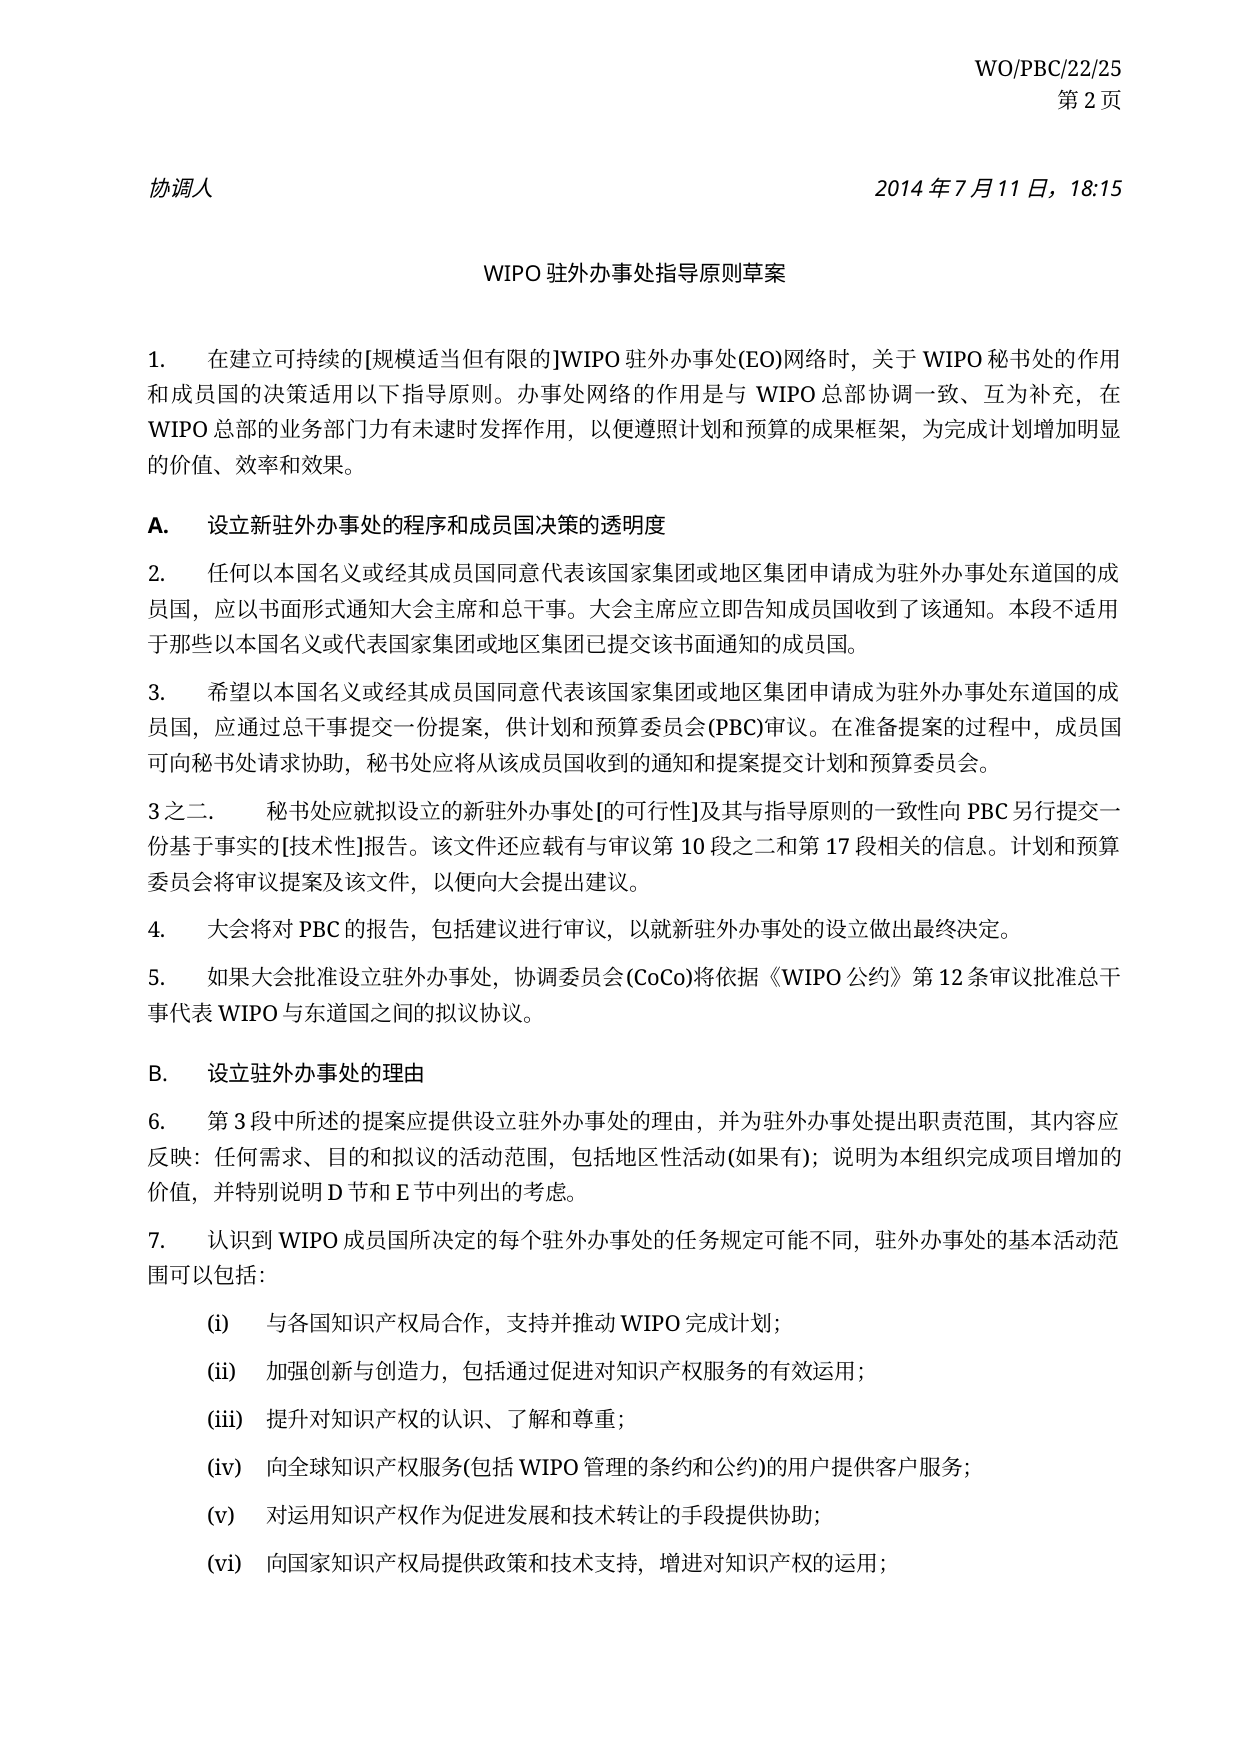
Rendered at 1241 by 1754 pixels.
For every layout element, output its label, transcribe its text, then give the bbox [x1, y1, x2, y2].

text 4. 大会将对PBC的报告，包括建议进行审议，以就新驻外办事处的设立做出最终决定。 [148, 909, 1122, 944]
text B. 设立驻外办事处的理由 [148, 1053, 1122, 1088]
text 3之二. 秘书处应就拟设立的新驻外办事处[的可行性]及其与指导原则的一致性向PBC另行提交一份基于事实的[技术性]报告。该文件还应载有与审议第10段之二和第17段相关的信息。计划和预算委员会将审议提案及该文件，以便向大会提出建议。 [148, 790, 1122, 896]
text 6. 第3段中所述的提案应提供设立驻外办事处的理由，并为驻外办事处提出职责范围，其内容应反映：任何需求、目的和拟议的活动范围，包括地区性活动(如果有)；说明为本组织完成项目增加的价值，并特别说明D节和E节中列出的考虑。 [148, 1101, 1122, 1207]
text (v) 对运用知识产权作为促进发展和技术转让的手段提供协助； [207, 1494, 1122, 1530]
text 2. 任何以本国名义或经其成员国同意代表该国家集团或地区集团申请成为驻外办事处东道国的成员国，应以书面形式通知大会主席和总干事。大会主席应立即告知成员国收到了该通知。本段不适用于那些以本国名义或代表国家集团或地区集团已提交该书面通知的成员国。 [148, 553, 1122, 659]
text A. 设立新驻外办事处的程序和成员国决策的透明度 [148, 505, 1122, 540]
text (ii) 加强创新与创造力，包括通过促进对知识产权服务的有效运用； [207, 1351, 1122, 1386]
text 3. 希望以本国名义或经其成员国同意代表该国家集团或地区集团申请成为驻外办事处东道国的成员国，应通过总干事提交一份提案，供计划和预算委员会(PBC)审议。在准备提案的过程中，成员国可向秘书处请求协助，秘书处应将从该成员国收到的通知和提案提交计划和预算委员会。 [148, 671, 1122, 778]
text 7. 认识到WIPO成员国所决定的每个驻外办事处的任务规定可能不同，驻外办事处的基本活动范围可以包括： [148, 1219, 1122, 1290]
text (iii) 提升对知识产权的认识、了解和尊重； [207, 1398, 1122, 1434]
text WIPO驻外办事处指导原则草案 [148, 253, 1122, 288]
text (i) 与各国知识产权局合作，支持并推动WIPO完成计划； [207, 1303, 1122, 1338]
text 1. 在建立可持续的[规模适当但有限的]WIPO驻外办事处(EO)网络时，关于WIPO秘书处的作用和成员国的决策适用以下指导原则。办事处网络的作用是与WIPO总部协调一致、互为补充，在WIPO总部的业务部门力有未逮时发挥作用，以便遵照计划和预算的成果框架，为完成计划增加明显的价值、效率和效果。 [148, 338, 1122, 480]
text (iv) 向全球知识产权服务(包括WIPO管理的条约和公约)的用户提供客户服务； [207, 1446, 1122, 1482]
text (vi) 向国家知识产权局提供政策和技术支持，增进对知识产权的运用； [207, 1542, 1122, 1578]
text 5. 如果大会批准设立驻外办事处，协调委员会(CoCo)将依据《WIPO公约》第12条审议批准总干事代表WIPO与东道国之间的拟议协议。 [148, 957, 1122, 1028]
text 协调人 2014年7月11日，18:15 [148, 167, 1122, 203]
